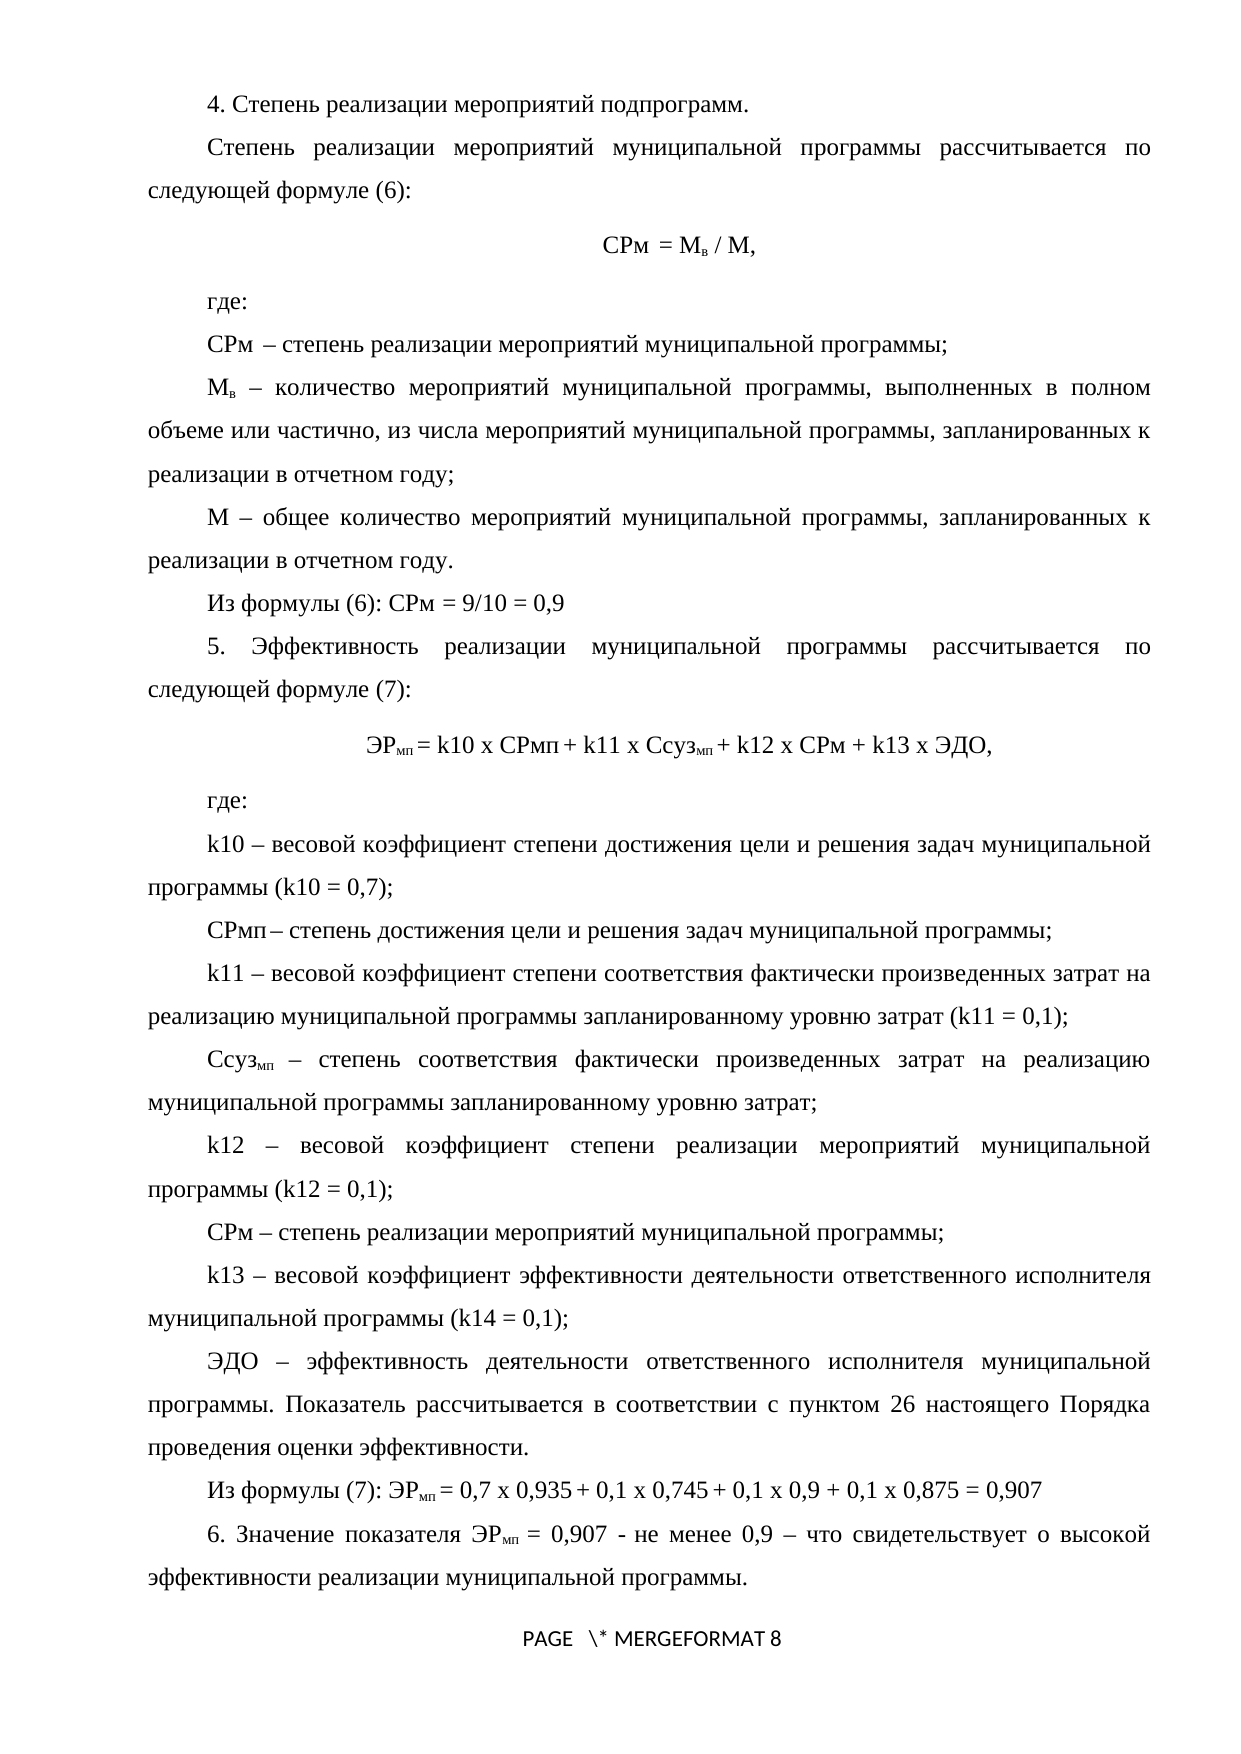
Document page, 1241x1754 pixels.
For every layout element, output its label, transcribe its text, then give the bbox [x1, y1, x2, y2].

text k13 – весовой коэффициент эффективности деятельности ответственного исполнителя муниципальной программы (k14 = 0,1); [148, 1260, 1152, 1332]
text Из формулы (7): ЭРмп = 0,7 x 0,935 + 0,1 x 0,745 + 0,1 x 0,9 + 0,1 х 0,875 = 0,907 [148, 1476, 1152, 1504]
text СРм = Мв / М, [148, 231, 1152, 259]
text М – общее количество мероприятий муниципальной программы, запланированных к реализации в отчетном году. [148, 502, 1152, 574]
text ЭДО – эффективность деятельности ответственного исполнителя муниципальной программы. Показатель рассчитывается в соответствии с пунктом 26 настоящего Порядка проведения оценки эффективности. [148, 1346, 1152, 1461]
text 5. Эффективность реализации муниципальной программы рассчитывается по следующей формуле (7): [148, 631, 1152, 703]
text СРмп – степень достижения цели и решения задач муниципальной программы; [148, 915, 1152, 944]
text где: [148, 786, 1152, 814]
text Ссузмп – степень соответствия фактически произведенных затрат на реализацию муниципальной программы запланированному уровню затрат; [148, 1044, 1152, 1116]
text k10 – весовой коэффициент степени достижения цели и решения задач муниципальной программы (k10 = 0,7); [148, 829, 1152, 901]
text СРм – степень реализации мероприятий муниципальной программы; [148, 329, 1152, 358]
text где: [148, 286, 1152, 315]
text Степень реализации мероприятий муниципальной программы рассчитывается по следующей формуле (6): [148, 132, 1152, 204]
text 6. Значение показателя ЭРмп = 0,907 - не менее 0,9 – что свидетельствует о высокой эффективности реализации муниципальной программы. [148, 1519, 1152, 1591]
text Из формулы (6): СРм = 9/10 = 0,9 [148, 588, 1152, 617]
text 4. Степень реализации мероприятий подпрограмм. [148, 89, 1152, 117]
text ЭРмп = k10 x СРмп + k11 x Ссузмп + k12 x СРм + k13 х ЭДО, [148, 730, 1152, 759]
text СРм – степень реализации мероприятий муниципальной программы; [148, 1217, 1152, 1246]
text k12 – весовой коэффициент степени реализации мероприятий муниципальной программы (k12 = 0,1); [148, 1131, 1152, 1202]
text Мв – количество мероприятий муниципальной программы, выполненных в полном объеме или частично, из числа мероприятий муниципальной программы, запланированных к реализации в отчетном году; [148, 372, 1152, 487]
text k11 – весовой коэффициент степени соответствия фактически произведенных затрат на реализацию муниципальной программы запланированному уровню затрат (k11 = 0,1); [148, 958, 1152, 1030]
